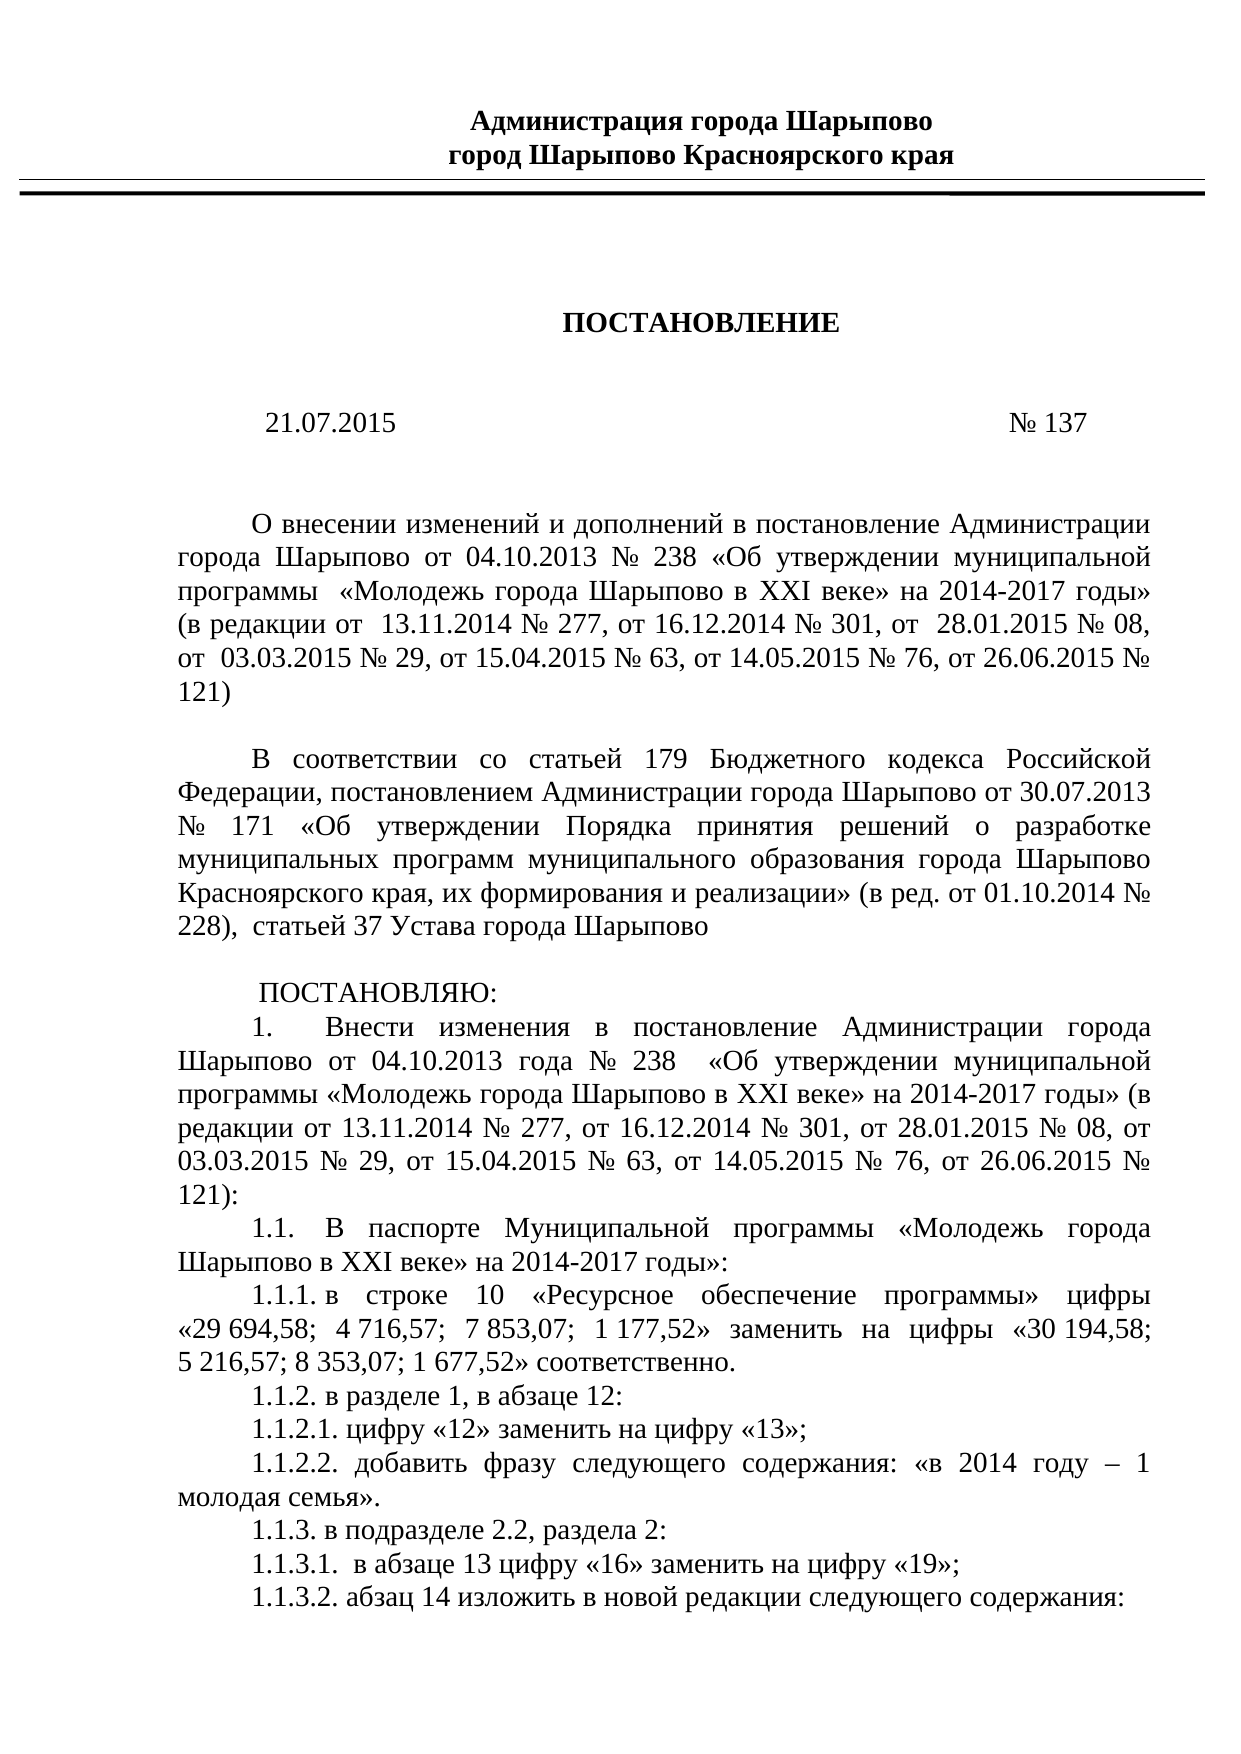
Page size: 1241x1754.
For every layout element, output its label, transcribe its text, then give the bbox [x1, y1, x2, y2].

text О внесении изменений и дополнений в постановление Администрации города Шарыпово от 04.10.2013 № 238 «Об утверждении муниципальной программы «Молодежь города Шарыпово в XXI веке» на 2014-2017 годы» (в редакции от 13.11.2014 № 277, от 16.12.2014 № 301, от 28.01.2015 № 08, от 03.03.2015 № 29, от 15.04.2015 № 63, от 14.05.2015 № 76, от 26.06.2015 № 121) [177, 506, 1152, 707]
text 21.07.2015 № 137 [177, 405, 1152, 439]
list в разделе 1, в абзаце 12: [177, 1378, 1152, 1412]
list 1.1.3.2. абзац 14 изложить в новой редакции следующего содержания: [177, 1579, 1152, 1613]
list 1.1.2.1. цифру «12» заменить на цифру «13»; [251, 1412, 1152, 1445]
text ПОСТАНОВЛЯЮ: [177, 976, 1152, 1009]
list Внести изменения в постановление Администрации города Шарыпово от 04.10.2013 года № 238 «Об утверждении муниципальной программы «Молодежь города Шарыпово в XXI веке» на 2014-2017 годы» (в редакции от 13.11.2014 № 277, от 16.12.2014 № 301, от 28.01.2015 № 08, от 03.03.2015 № 29, от 15.04.2015 № 63, от 14.05.2015 № 76, от 26.06.2015 № 121): [177, 1009, 1152, 1210]
list 1.1.3. в подразделе 2.2, раздела 2: [177, 1512, 1152, 1546]
list В паспорте Муниципальной программы «Молодежь города Шарыпово в XXI веке» на 2014-2017 годы»: [177, 1210, 1152, 1277]
text Администрация города Шарыпово [177, 103, 1152, 137]
text ПОСТАНОВЛЕНИЕ [177, 305, 1152, 338]
text В соответствии со статьей 179 Бюджетного кодекса Российской Федерации, постановлением Администрации города Шарыпово от 30.07.2013 № 171 «Об утверждении Порядка принятия решений о разработке муниципальных программ муниципального образования города Шарыпово Красноярского края, их формирования и реализации» (в ред. от 01.10.2014 № 228), статьей 37 Устава города Шарыпово [177, 741, 1152, 942]
text город Шарыпово Красноярского края [177, 137, 1152, 171]
list 1.1.2.2. добавить фразу следующего содержания: «в 2014 году – 1 молодая семья». [177, 1445, 1152, 1512]
list 1.1.3.1. в абзаце 13 цифру «16» заменить на цифру «19»; [177, 1546, 1152, 1579]
list в строке 10 «Ресурсное обеспечение программы» цифры «29 694,58; 4 716,57; 7 853,07; 1 177,52» заменить на цифры «30 194,58; 5 216,57; 8 353,07; 1 677,52» соответственно. [177, 1277, 1152, 1378]
